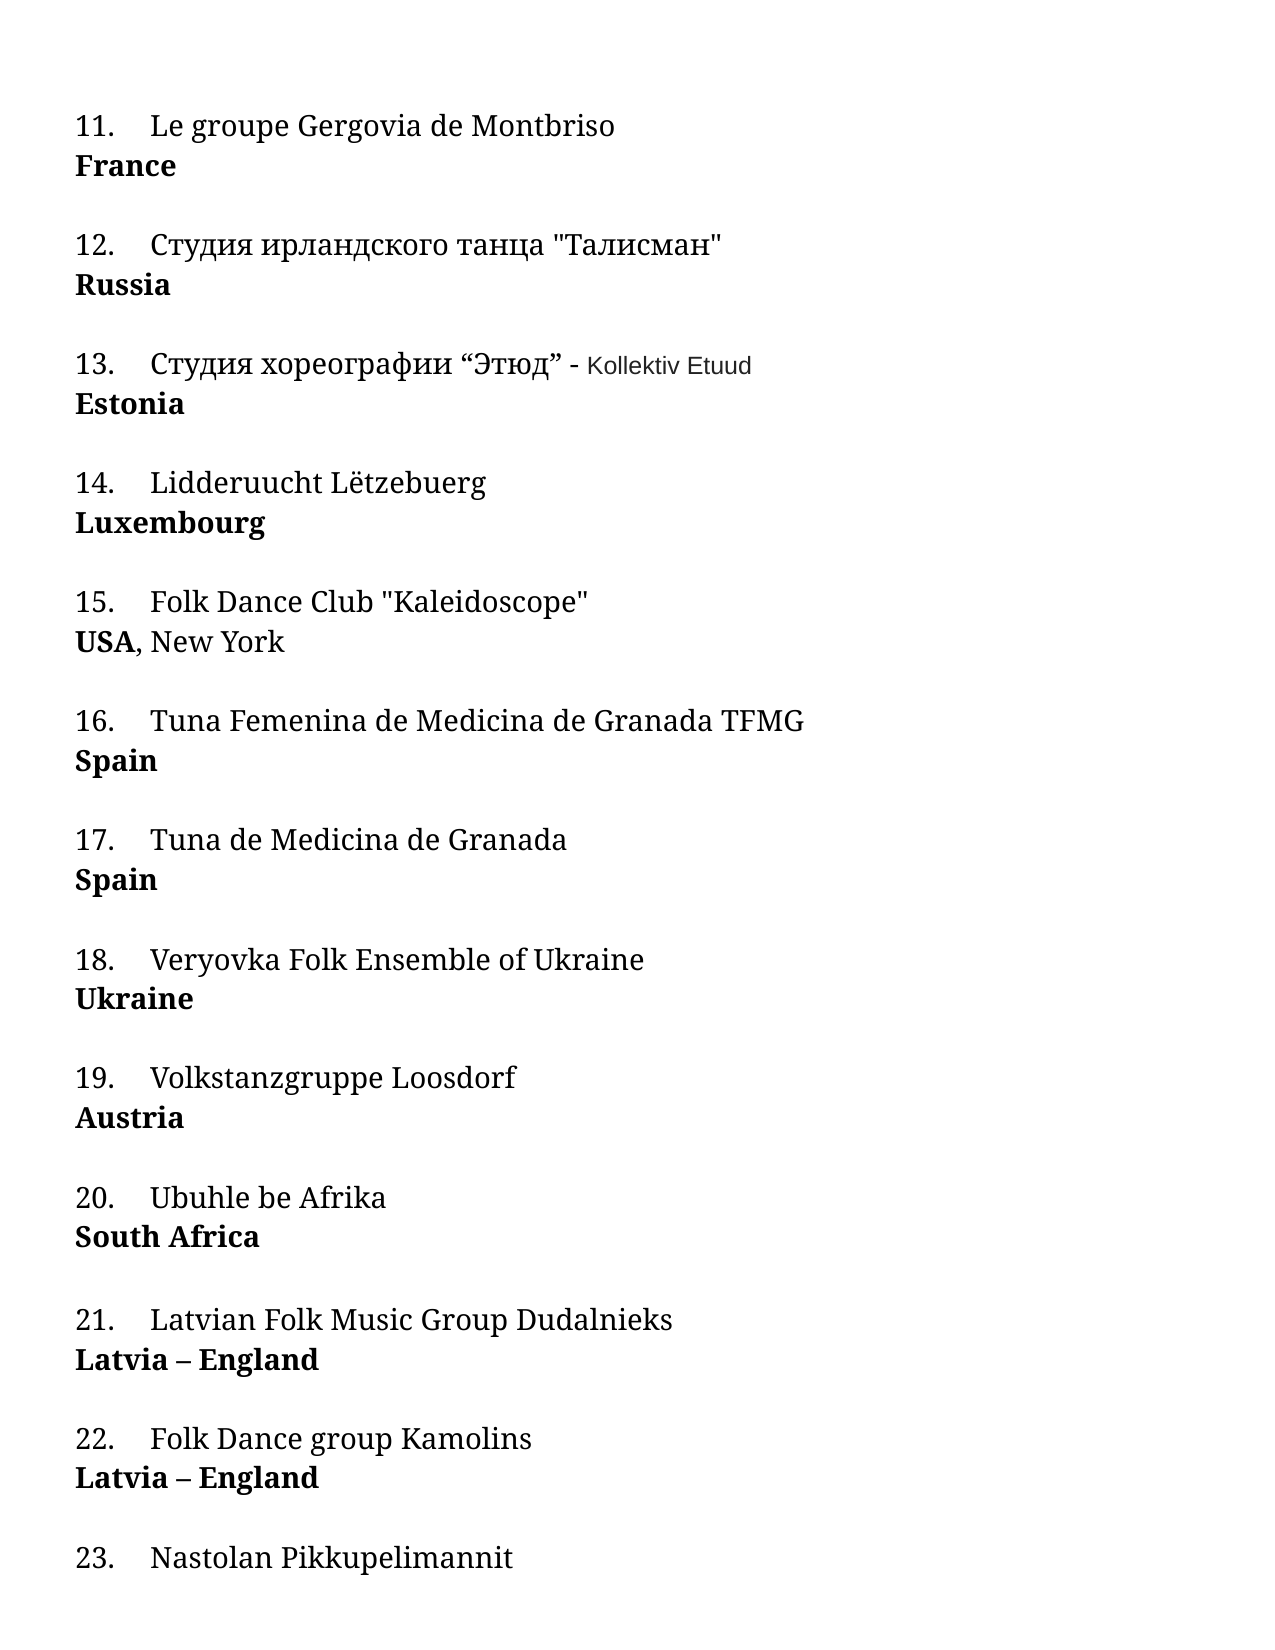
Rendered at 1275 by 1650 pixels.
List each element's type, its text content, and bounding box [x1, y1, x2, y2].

text Spain [75, 859, 1125, 899]
list Ubuhle be Afrika [75, 1177, 1125, 1217]
text Russia [75, 264, 1125, 304]
list Folk Dance group Kamolins [75, 1418, 1125, 1458]
text Spain [75, 740, 1125, 780]
text Austria [75, 1097, 1125, 1137]
list Nastolan Pikkupelimannit [75, 1537, 1125, 1577]
list Veryovka Folk Ensemble of Ukraine [75, 939, 1125, 978]
text Latvia – England [75, 1339, 1125, 1378]
list Latvian Folk Music Group Dudalnieks [75, 1299, 1125, 1339]
text Luxembourg [75, 502, 1125, 542]
list Студия хореографии “Этюд” - Kollektiv Etuud [75, 343, 1125, 383]
list Студия ирландского танца "Талисман" [75, 224, 1125, 264]
list Folk Dance Club "Kaleidoscope" [75, 582, 1125, 621]
text Latvia – England [75, 1458, 1125, 1497]
list Tuna Femenina de Medicina de Granada TFMG [75, 701, 1125, 740]
text USA, New York [75, 621, 1125, 661]
list Tuna de Medicina de Granada [75, 820, 1125, 859]
text Estonia [75, 383, 1125, 423]
text France [75, 145, 1125, 185]
list Lidderuucht Lëtzebuerg [75, 462, 1125, 502]
text Ukraine [75, 978, 1125, 1018]
list Le groupe Gergovia de Montbriso [75, 105, 1125, 145]
list Volkstanzgruppe Loosdorf [75, 1058, 1125, 1097]
text South Africa [75, 1217, 1125, 1256]
